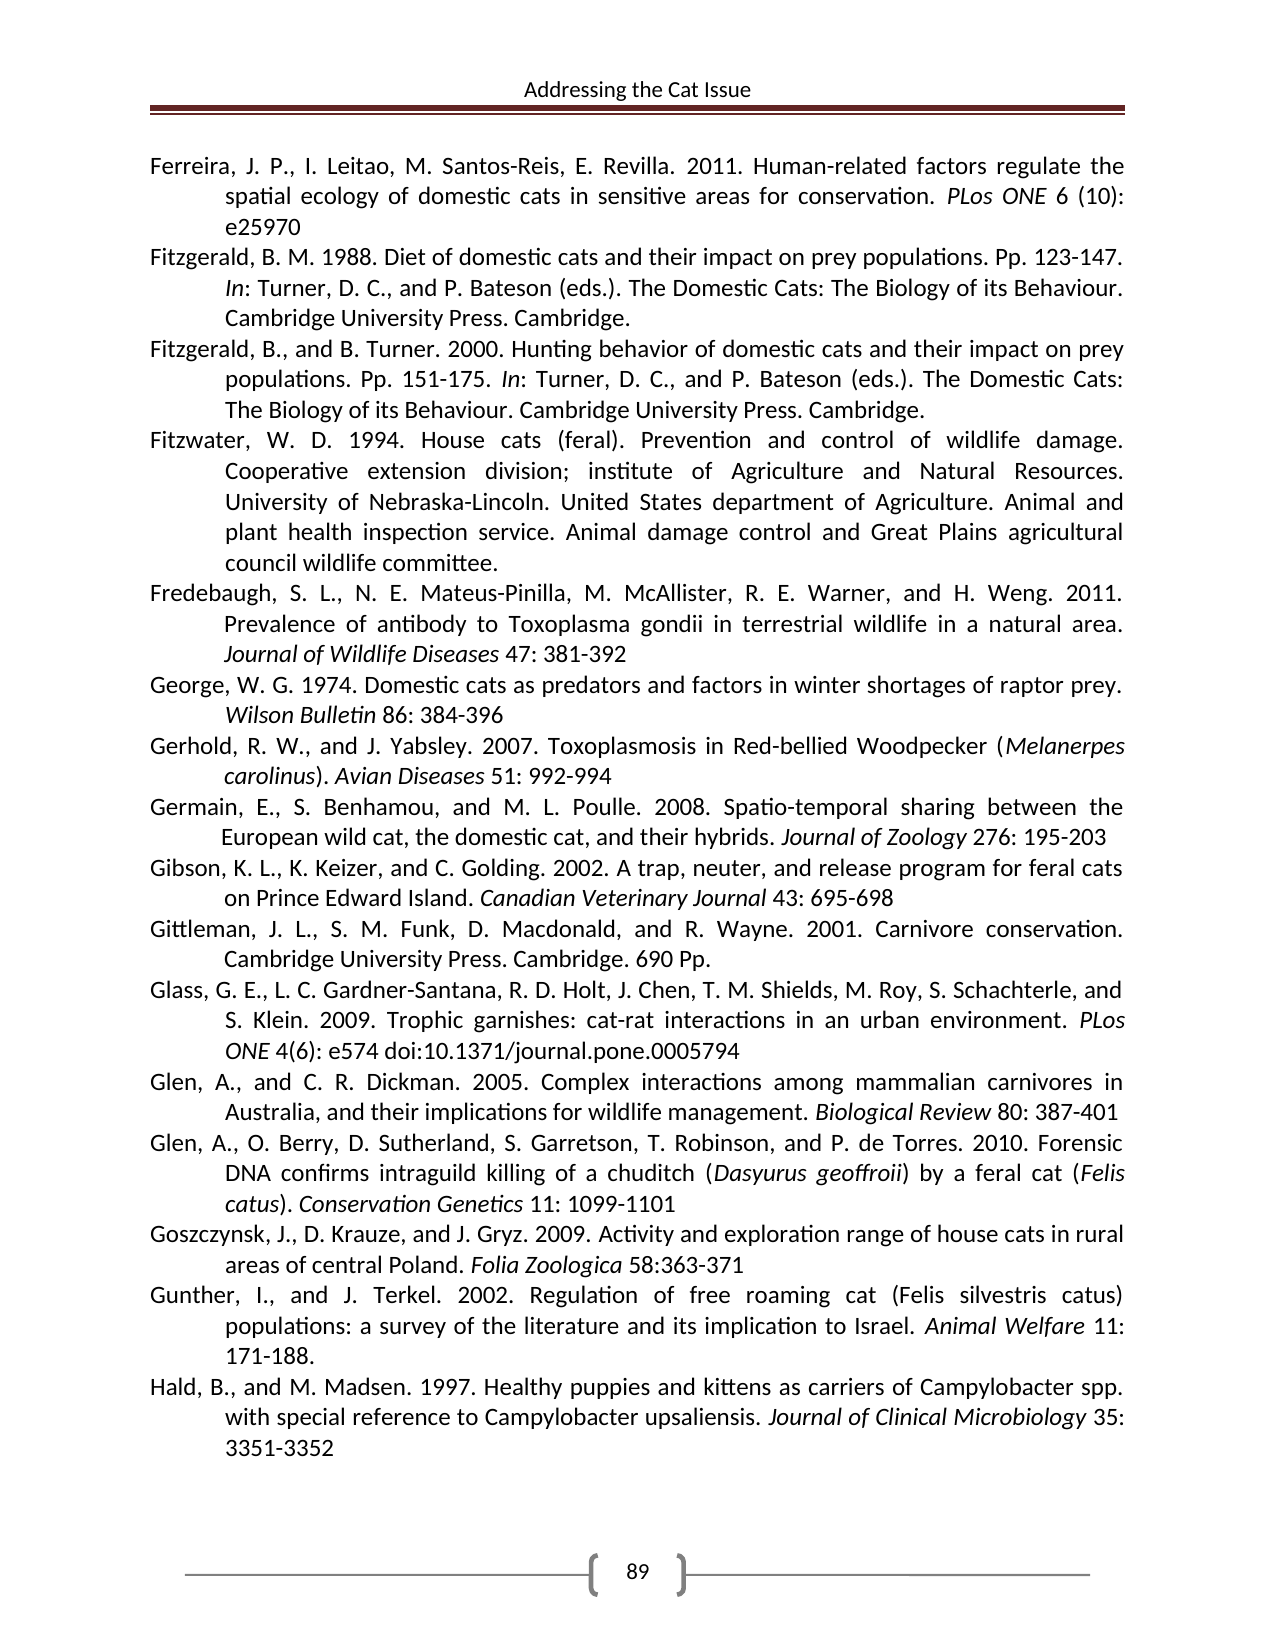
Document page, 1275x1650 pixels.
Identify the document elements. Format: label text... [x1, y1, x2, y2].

text Germain, E., S. Benhamou, and M. L. Poulle. 2008. Spatio-temporal sharing between the European wild cat, the domestic cat, and their hybrids. Journal of Zoology 276: 195-203 [150, 791, 1125, 852]
text George, W. G. 1974. Domestic cats as predators and factors in winter shortages of raptor prey. Wilson Bulletin 86: 384-396 [150, 669, 1125, 730]
text Gunther, I., and J. Terkel. 2002. Regulation of free roaming cat (Felis silvestris catus) populations: a survey of the literature and its implication to Israel. Animal Welfare 11: 171-188. [150, 1279, 1125, 1371]
text Fitzgerald, B., and B. Turner. 2000. Hunting behavior of domestic cats and their impact on prey populations. Pp. 151-175. In: Turner, D. C., and P. Bateson (eds.). The Domestic Cats: The Biology of its Behaviour. Cambridge University Press. Cambridge. [150, 333, 1125, 425]
text Ferreira, J. P., I. Leitao, M. Santos-Reis, E. Revilla. 2011. Human-related factors regulate the spatial ecology of domestic cats in sensitive areas for conservation. PLos ONE 6 (10): e25970 [150, 150, 1125, 242]
text Glass, G. E., L. C. Gardner-Santana, R. D. Holt, J. Chen, T. M. Shields, M. Roy, S. Schachterle, and S. Klein. 2009. Trophic garnishes: cat-rat interactions in an urban environment. PLos ONE 4(6): e574 doi:10.1371/journal.pone.0005794 [150, 974, 1125, 1066]
text Fitzwater, W. D. 1994. House cats (feral). Prevention and control of wildlife damage. Cooperative extension division; institute of Agriculture and Natural Resources. University of Nebraska-Lincoln. United States department of Agriculture. Animal and plant health inspection service. Animal damage control and Great Plains agricultural council wildlife committee. [150, 425, 1125, 577]
text Hald, B., and M. Madsen. 1997. Healthy puppies and kittens as carriers of Campylobacter spp. with special reference to Campylobacter upsaliensis. Journal of Clinical Microbiology 35: 3351-3352 [150, 1371, 1125, 1462]
text Gibson, K. L., K. Keizer, and C. Golding. 2002. A trap, neuter, and release program for feral cats on Prince Edward Island. Canadian Veterinary Journal 43: 695-698 [150, 852, 1125, 913]
text Gittleman, J. L., S. M. Funk, D. Macdonald, and R. Wayne. 2001. Carnivore conservation. Cambridge University Press. Cambridge. 690 Pp. [150, 913, 1125, 974]
text Glen, A., O. Berry, D. Sutherland, S. Garretson, T. Robinson, and P. de Torres. 2010. Forensic DNA confirms intraguild killing of a chuditch (Dasyurus geoffroii) by a feral cat (Felis catus). Conservation Genetics 11: 1099-1101 [150, 1127, 1125, 1218]
text Fredebaugh, S. L., N. E. Mateus-Pinilla, M. McAllister, R. E. Warner, and H. Weng. 2011. Prevalence of antibody to Toxoplasma gondii in terrestrial wildlife in a natural area. Journal of Wildlife Diseases 47: 381-392 [150, 577, 1125, 669]
text Goszczynsk, J., D. Krauze, and J. Gryz. 2009. Activity and exploration range of house cats in rural areas of central Poland. Folia Zoologica 58:363-371 [150, 1218, 1125, 1279]
text Gerhold, R. W., and J. Yabsley. 2007. Toxoplasmosis in Red-bellied Woodpecker (Melanerpes carolinus). Avian Diseases 51: 992-994 [150, 730, 1125, 791]
text Fitzgerald, B. M. 1988. Diet of domestic cats and their impact on prey populations. Pp. 123-147. In: Turner, D. C., and P. Bateson (eds.). The Domestic Cats: The Biology of its Behaviour. Cambridge University Press. Cambridge. [150, 242, 1125, 333]
text Glen, A., and C. R. Dickman. 2005. Complex interactions among mammalian carnivores in Australia, and their implications for wildlife management. Biological Review 80: 387-401 [150, 1066, 1125, 1127]
